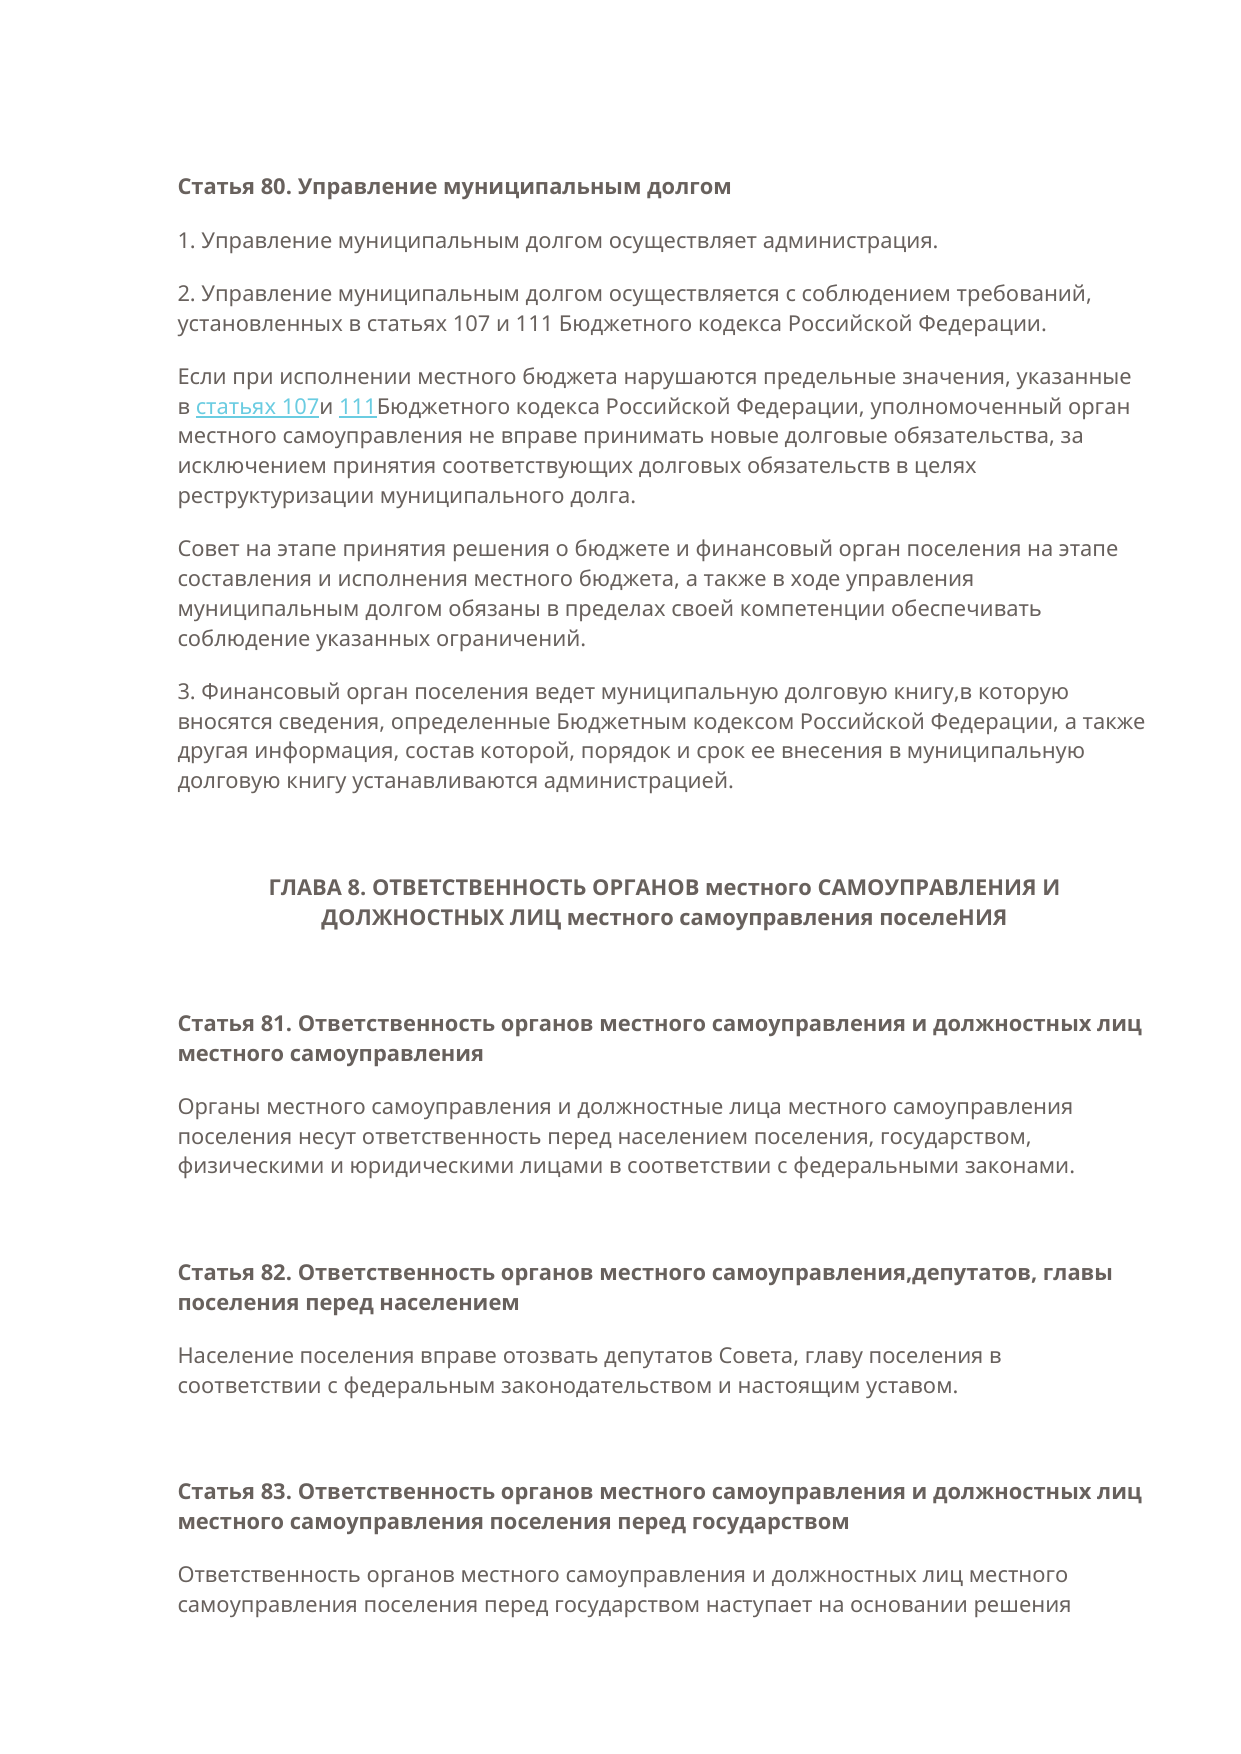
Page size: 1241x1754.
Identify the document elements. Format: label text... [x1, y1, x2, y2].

text 1. Управление муниципальным долгом осуществляет администрация. [177, 224, 1152, 254]
text 2. Управление муниципальным долгом осуществляется с соблюдением требований, установленных в статьях 107 и 111 Бюджетного кодекса Российской Федерации. [177, 278, 1152, 337]
text Статья 83. Ответственность органов местного самоуправления и должностных лиц местного самоуправления поселения перед государством [177, 1476, 1152, 1536]
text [177, 1559, 1152, 1619]
text Если при исполнении местного бюджета нарушаются предельные значения, указанные в статьях 107и 111Бюджетного кодекса Российской Федерации, уполномоченный орган местного самоуправления не вправе принимать новые долговые обязательства, за исключением принятия соответствующих долговых обязательств в целях реструктуризации муниципального долга. [177, 361, 1152, 510]
text Население поселения вправе отозвать депутатов Совета, главу поселения в соответствии с федеральным законодательством и настоящим уставом. [177, 1340, 1152, 1399]
text Статья 81. Ответственность органов местного самоуправления и должностных лиц местного самоуправления [177, 1008, 1152, 1067]
text Совет на этапе принятия решения о бюджете и финансовый орган поселения на этапе составления и исполнения местного бюджета, а также в ходе управления муниципальным долгом обязаны в пределах своей компетенции обеспечивать соблюдение указанных ограничений. [177, 533, 1152, 652]
text Статья 80. Управление муниципальным долгом [177, 171, 1152, 201]
text Органы местного самоуправления и должностные лица местного самоуправления поселения несут ответственность перед населением поселения, государством, физическими и юридическими лицами в соответствии с федеральными законами. [177, 1091, 1152, 1180]
text ГЛАВА 8. ОТВЕТСТВЕННОСТЬ ОРГАНОВ местного САМОУПРАВЛЕНИЯ И ДОЛЖНОСТНЫХ ЛИЦ местного самоуправления поселеНИЯ [177, 872, 1152, 931]
text Статья 82. Ответственность органов местного самоуправления,депутатов, главы поселения перед населением [177, 1257, 1152, 1317]
text 3. Финансовый орган поселения ведет муниципальную долговую книгу,в которую вносятся сведения, определенные Бюджетным кодексом Российской Федерации, а также другая информация, состав которой, порядок и срок ее внесения в муниципальную долговую книгу устанавливаются администрацией. [177, 676, 1152, 795]
